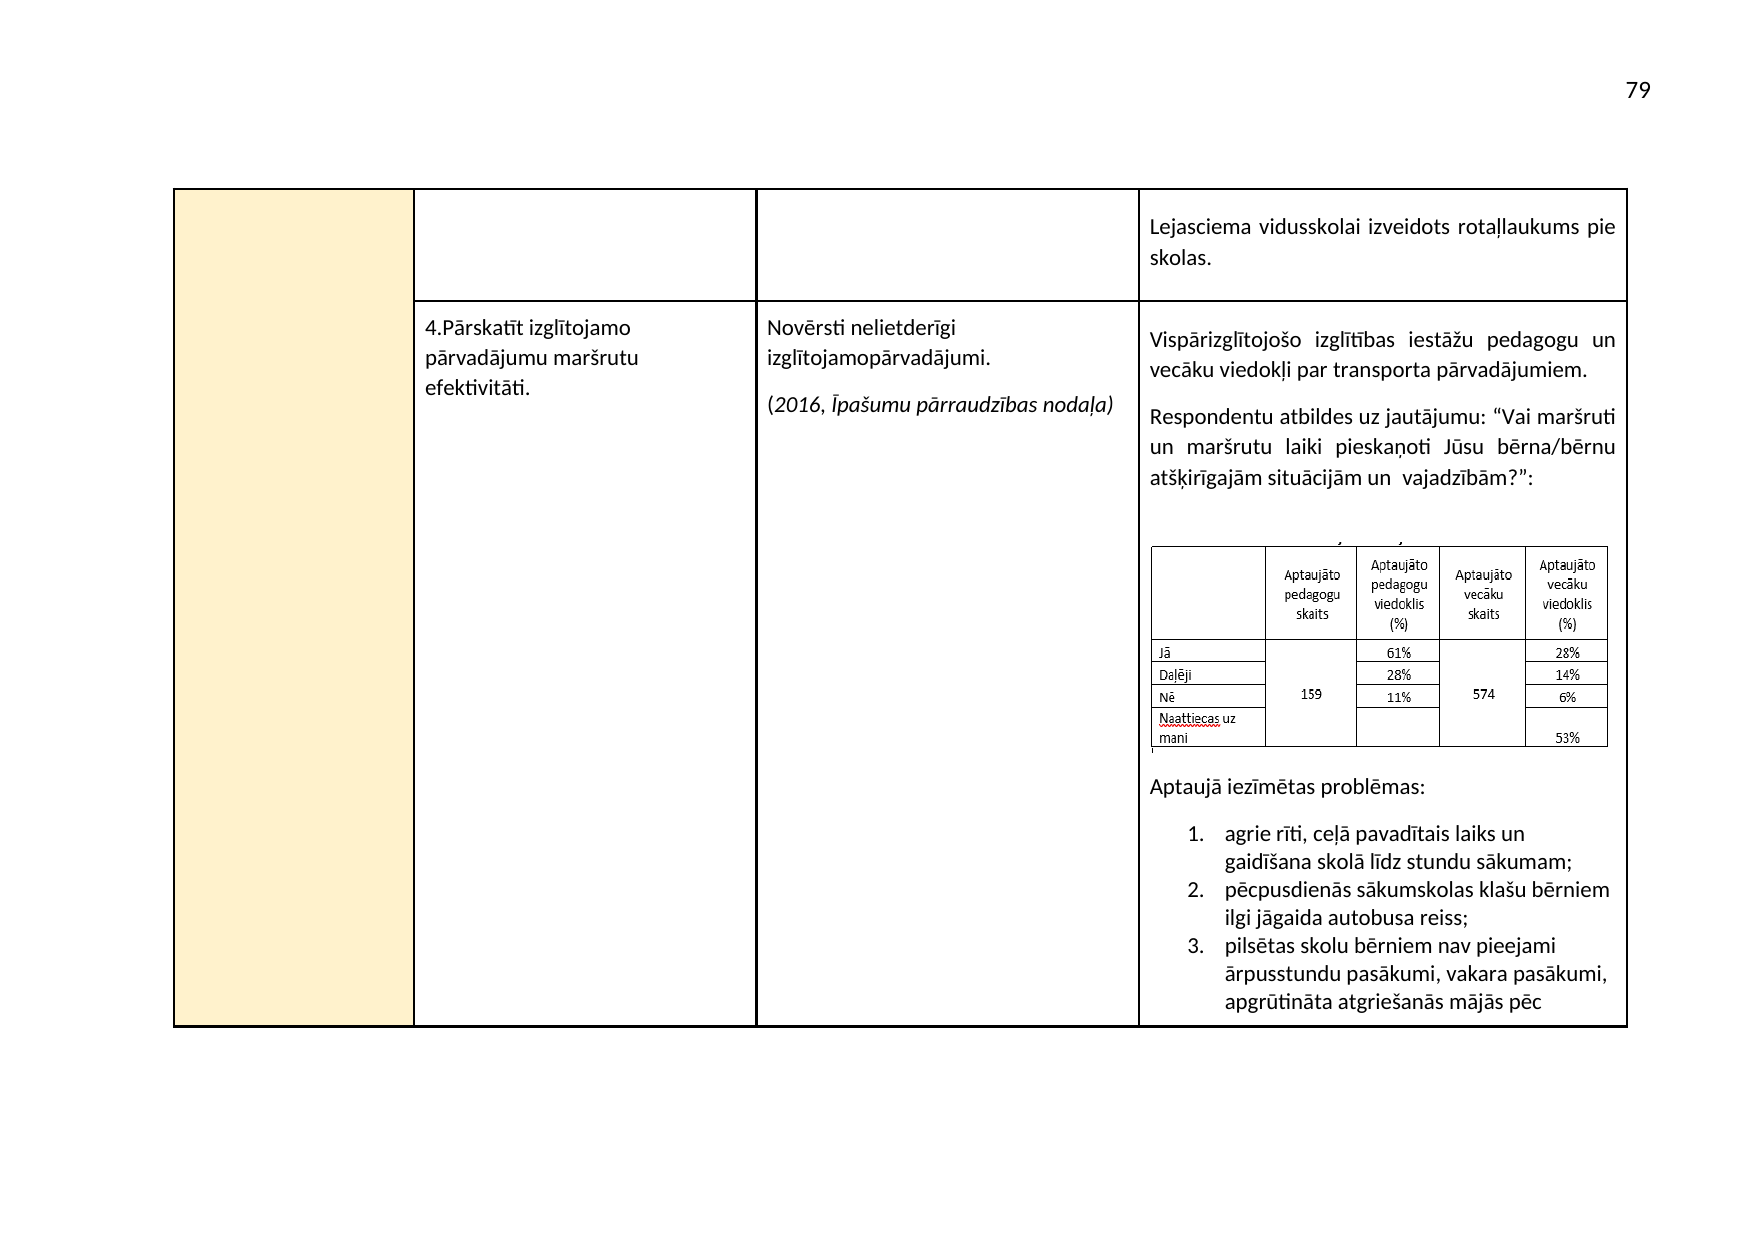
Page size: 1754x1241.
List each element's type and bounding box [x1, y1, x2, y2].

table_cell [415, 190, 755, 300]
table_cell [758, 302, 1138, 1025]
table_cell [1140, 190, 1626, 300]
table_cell [758, 190, 1138, 300]
table_cell [415, 302, 755, 1025]
picture [1149, 542, 1613, 753]
table_cell [1140, 302, 1626, 1025]
